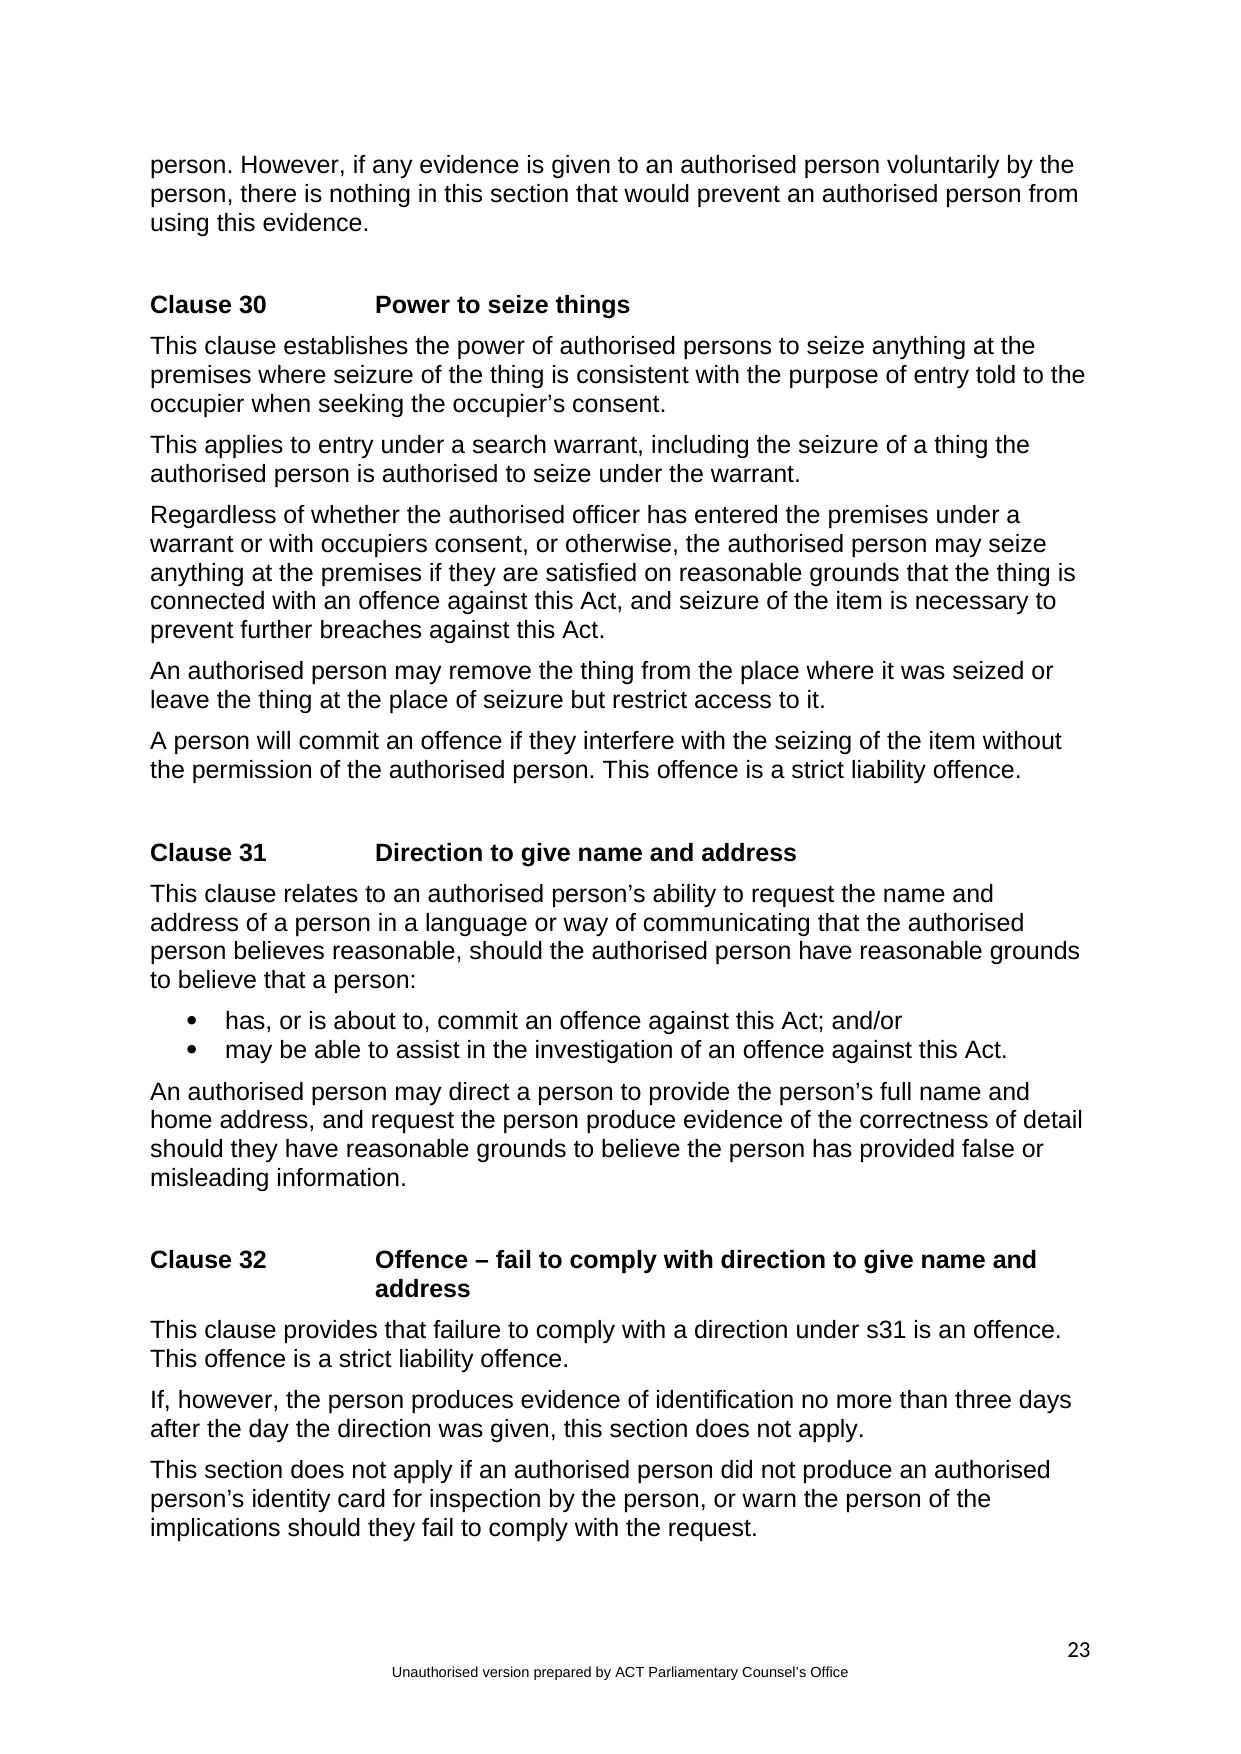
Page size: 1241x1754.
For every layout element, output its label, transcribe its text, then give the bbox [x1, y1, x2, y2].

text An authorised person may remove the thing from the place where it was seized or leave the thing at the place of seizure but restrict access to it. [150, 656, 1090, 714]
text Clause 30 Power to seize things [150, 290, 1090, 319]
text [150, 150, 1090, 236]
text Regardless of whether the authorised officer has entered the premises under a warrant or with occupiers consent, or otherwise, the authorised person may seize anything at the premises if they are satisfied on reasonable grounds that the thing is connected with an offence against this Act, and seizure of the item is necessary to prevent further breaches against this Act. [150, 500, 1090, 644]
list has, or is about to, commit an offence against this Act; and/or [187, 1006, 1090, 1035]
text An authorised person may direct a person to provide the person’s full name and home address, and request the person produce evidence of the correctness of detail should they have reasonable grounds to believe the person has provided false or misleading information. [150, 1076, 1090, 1191]
text If, however, the person produces evidence of identification no more than three days after the day the direction was given, this section does not apply. [150, 1385, 1090, 1443]
text This clause establishes the power of authorised persons to seize anything at the premises where seizure of the thing is consistent with the purpose of entry told to the occupier when seeking the occupier’s consent. [150, 331, 1090, 417]
text Clause 32 Offence – fail to comply with direction to give name and address [150, 1245, 1090, 1303]
text This clause provides that failure to comply with a direction under s31 is an offence. This offence is a strict liability offence. [150, 1315, 1090, 1373]
text A person will commit an offence if they interfere with the seizing of the item without the permission of the authorised person. This offence is a strict liability offence. [150, 726, 1090, 784]
text Clause 31 Direction to give name and address [150, 837, 1090, 866]
list may be able to assist in the investigation of an offence against this Act. [187, 1035, 1090, 1064]
text This clause relates to an authorised person’s ability to request the name and address of a person in a language or way of communicating that the authorised person believes reasonable, should the authorised person have reasonable grounds to believe that a person: [150, 879, 1090, 994]
text This applies to entry under a search warrant, including the seizure of a thing the authorised person is authorised to seize under the warrant. [150, 430, 1090, 487]
text This section does not apply if an authorised person did not produce an authorised person’s identity card for inspection by the person, or warn the person of the implications should they fail to comply with the request. [150, 1455, 1090, 1541]
